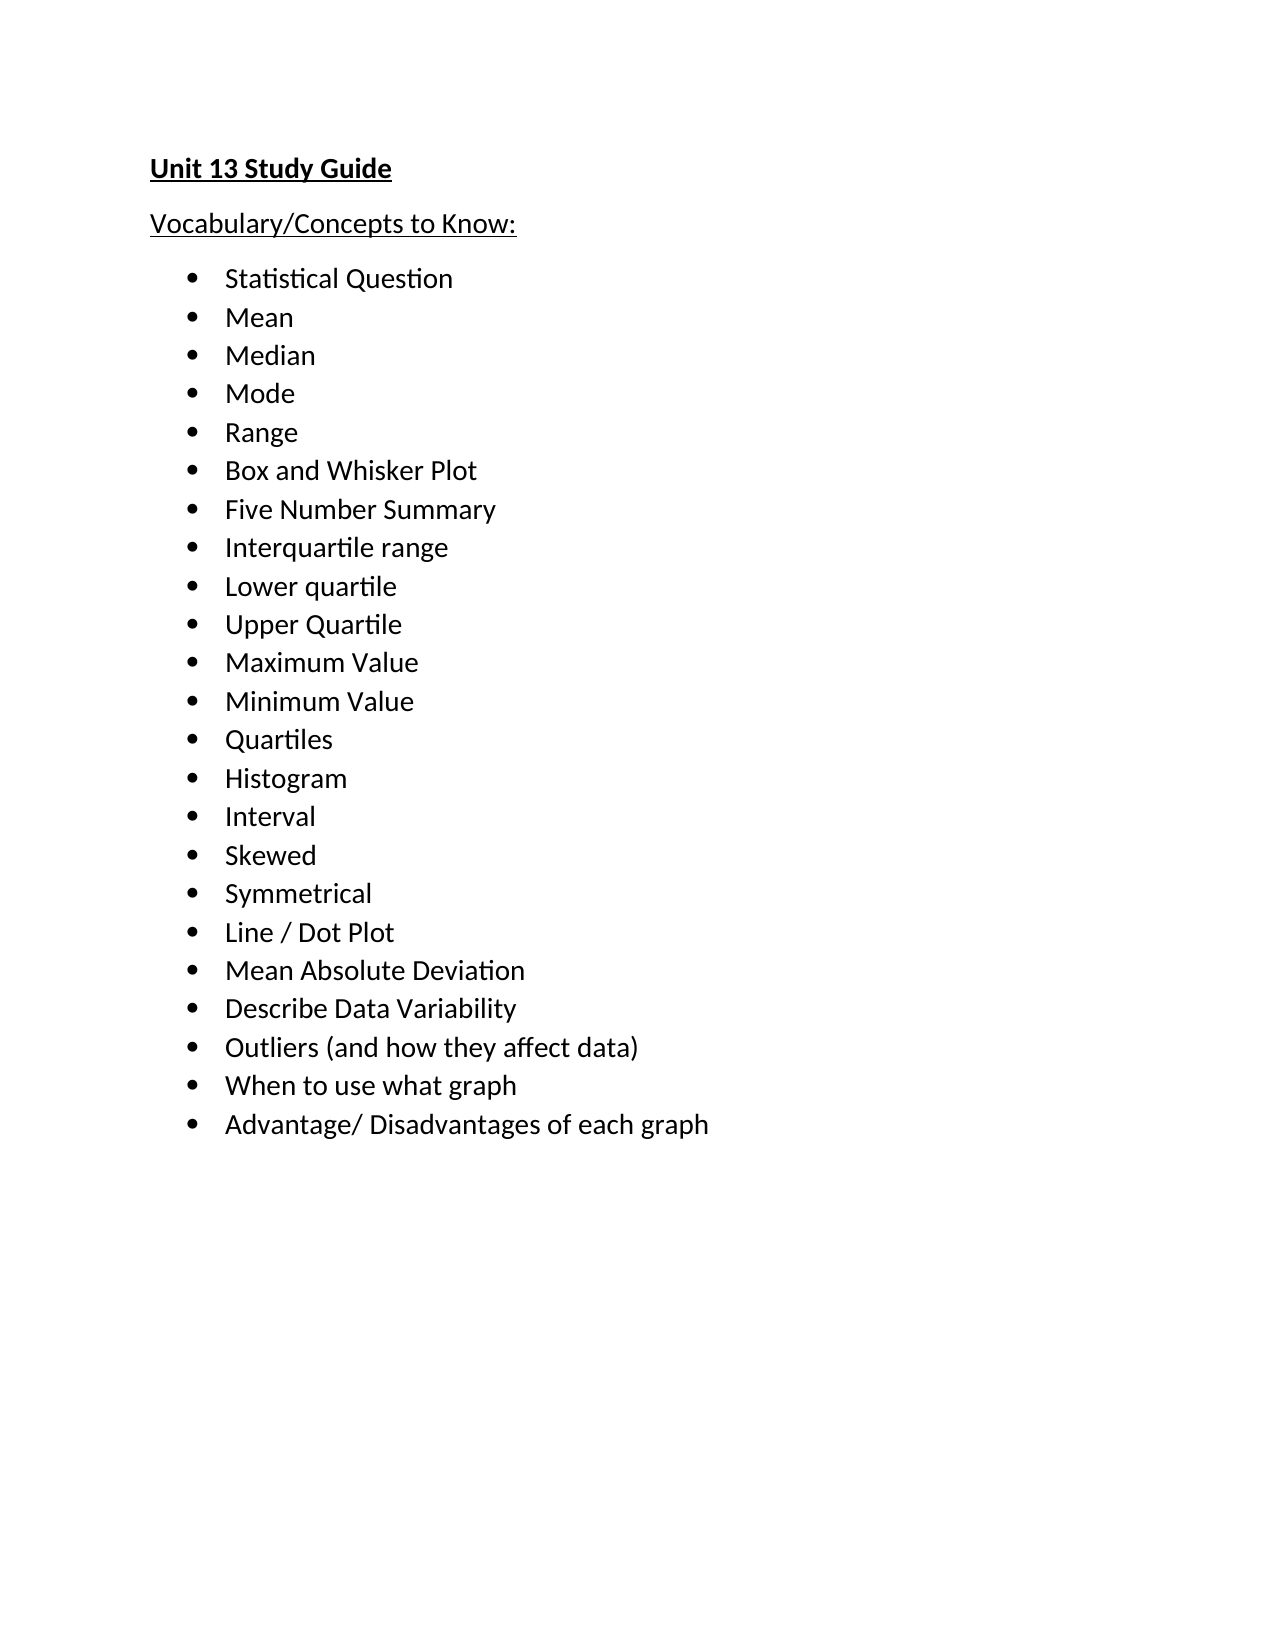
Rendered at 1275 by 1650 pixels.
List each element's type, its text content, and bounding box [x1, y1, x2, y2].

list Advantage/ Disadvantages of each graph [187, 1106, 1125, 1141]
list Symmetrical [187, 875, 1125, 911]
list Range [187, 414, 1125, 449]
list Box and Whisker Plot [187, 452, 1125, 488]
text Vocabulary/Concepts to Know: [150, 205, 1125, 241]
list Five Number Summary [187, 491, 1125, 526]
list Upper Quartile [187, 606, 1125, 642]
list Lower quartile [187, 568, 1125, 603]
list Mean Absolute Deviation [187, 952, 1125, 988]
list Line / Dot Plot [187, 914, 1125, 949]
list Histogram [187, 760, 1125, 796]
list Mean [187, 299, 1125, 334]
list Interval [187, 798, 1125, 834]
list Statistical Question [187, 260, 1125, 296]
list Outliers (and how they affect data) [187, 1029, 1125, 1064]
list Describe Data Variability [187, 991, 1125, 1026]
list Median [187, 337, 1125, 373]
list Quartiles [187, 721, 1125, 757]
list Interquartile range [187, 529, 1125, 565]
list Mode [187, 376, 1125, 411]
text Unit 13 Study Guide [150, 150, 1125, 186]
list Maximum Value [187, 644, 1125, 680]
list When to use what graph [187, 1067, 1125, 1103]
list Skewed [187, 837, 1125, 872]
list Minimum Value [187, 683, 1125, 719]
